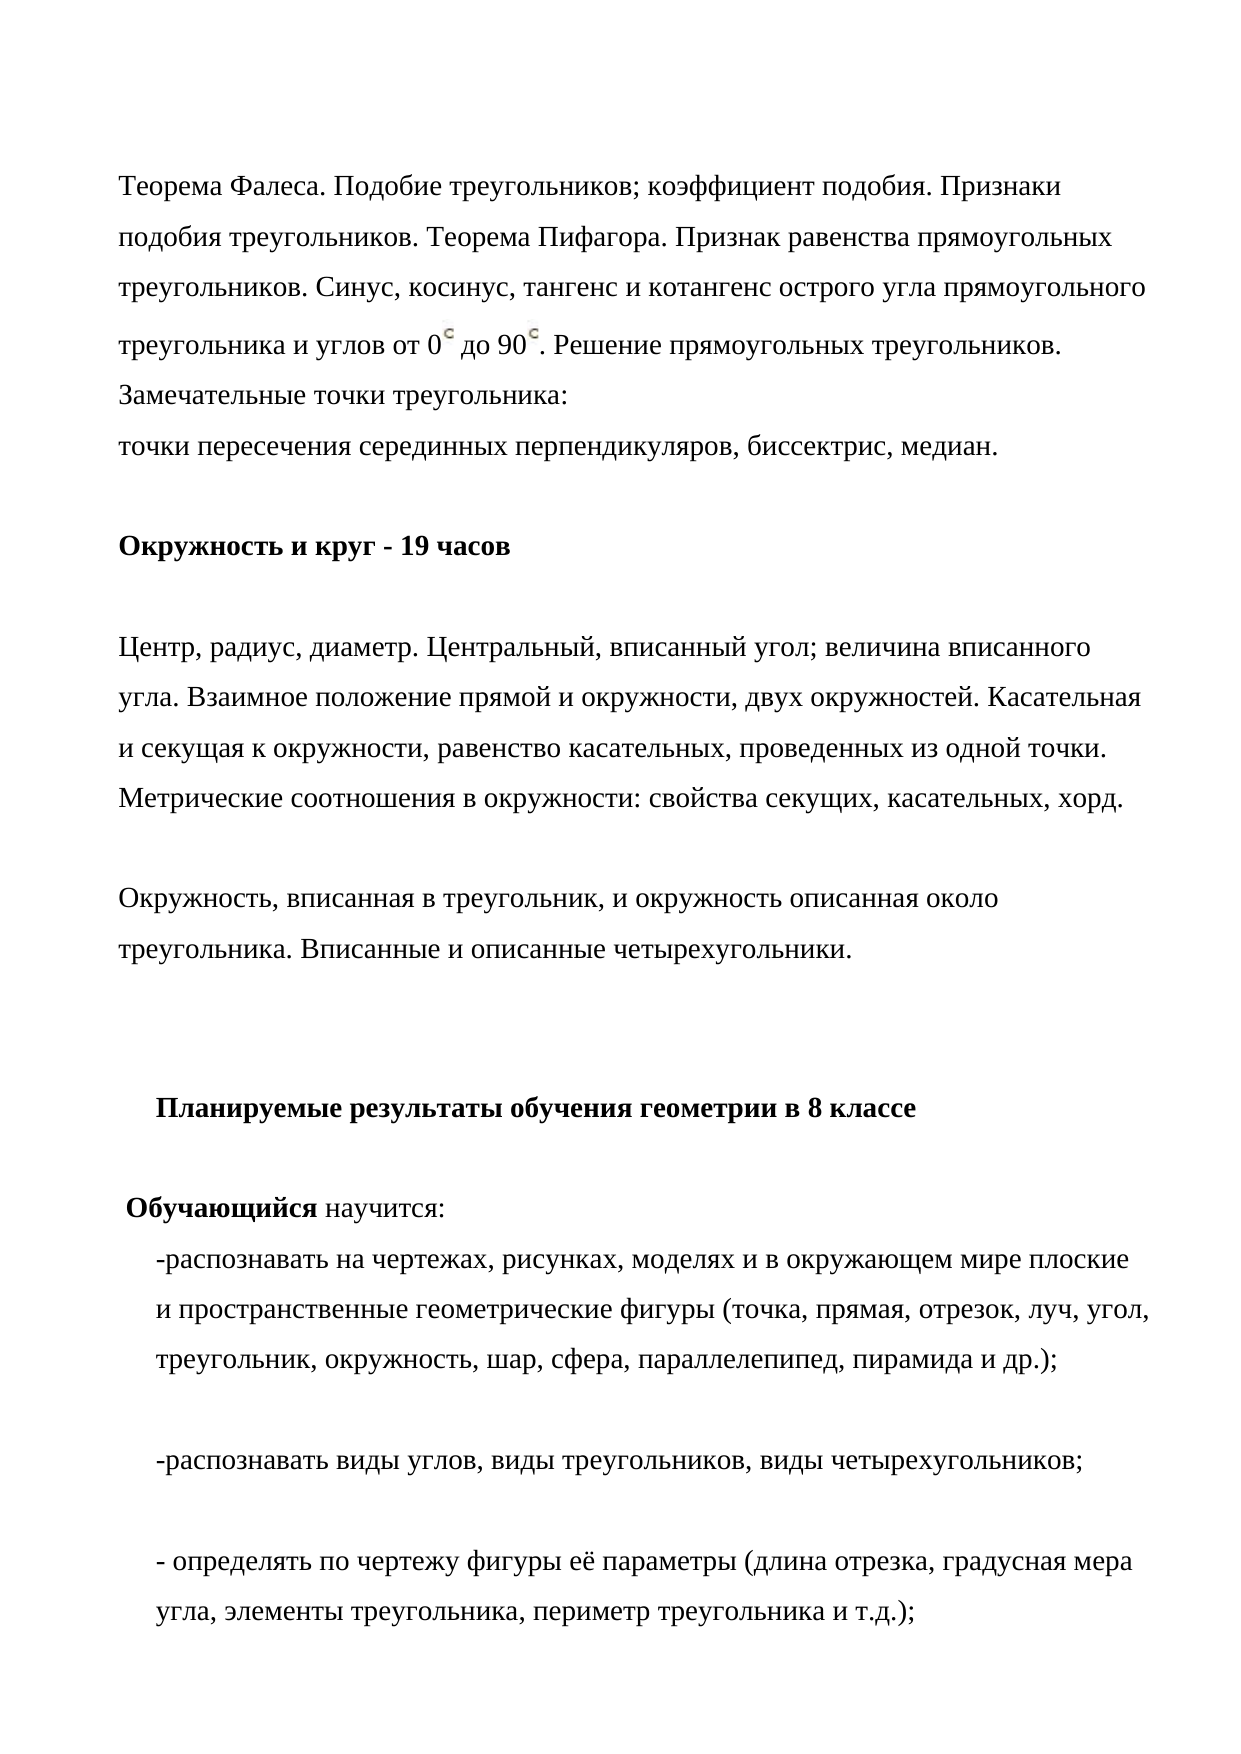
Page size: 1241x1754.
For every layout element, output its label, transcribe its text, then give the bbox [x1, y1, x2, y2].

text -распознавать на чертежах, рисунках, моделях и в окружающем мире плоские и пространственные геометрические фигуры (точка, прямая, отрезок, луч, угол, треугольник, окружность, шар, сфера, параллелепипед, пирамида и др.); [156, 1241, 1152, 1375]
picture [526, 319, 539, 355]
text точки пересечения серединных перпендикуляров, биссектрис, медиан. [118, 428, 1149, 461]
text Обучающийся научится: [118, 1191, 1152, 1224]
text Планируемые результаты обучения геометрии в 8 классе [156, 1090, 1152, 1123]
text - определять по чертежу фигуры её параметры (длина отрезка, градусная мера угла, элементы треугольника, периметр треугольника и т.д.); [156, 1543, 1152, 1627]
text Теорема Фалеса. Подобие треугольников; коэффициент подобия. Признаки подобия треугольников. Теорема Пифагора. Признак равенства прямоугольных треугольников. Синус, косинус, тангенс и котангенс острого угла прямоугольного треугольника и углов от 0 до 90. Решение прямоугольных треугольников. Замечательные точки треугольника: [118, 168, 1152, 411]
picture [441, 319, 454, 355]
text Окружность, вписанная в треугольник, и окружность описанная около треугольника. Вписанные и описанные четырехугольники. [118, 881, 1152, 964]
text -распознавать виды углов, виды треугольников, виды четырехугольников; [156, 1442, 1152, 1476]
text Центр, радиус, диаметр. Центральный, вписанный угол; величина вписанного угла. Взаимное положение прямой и окружности, двух окружностей. Касательная и секущая к окружности, равенство касательных, проведенных из одной точки. Метрические соотношения в окружности: свойства секущих, касательных, хорд. [118, 629, 1149, 813]
text Окружность и круг - 19 часов [118, 528, 1152, 562]
